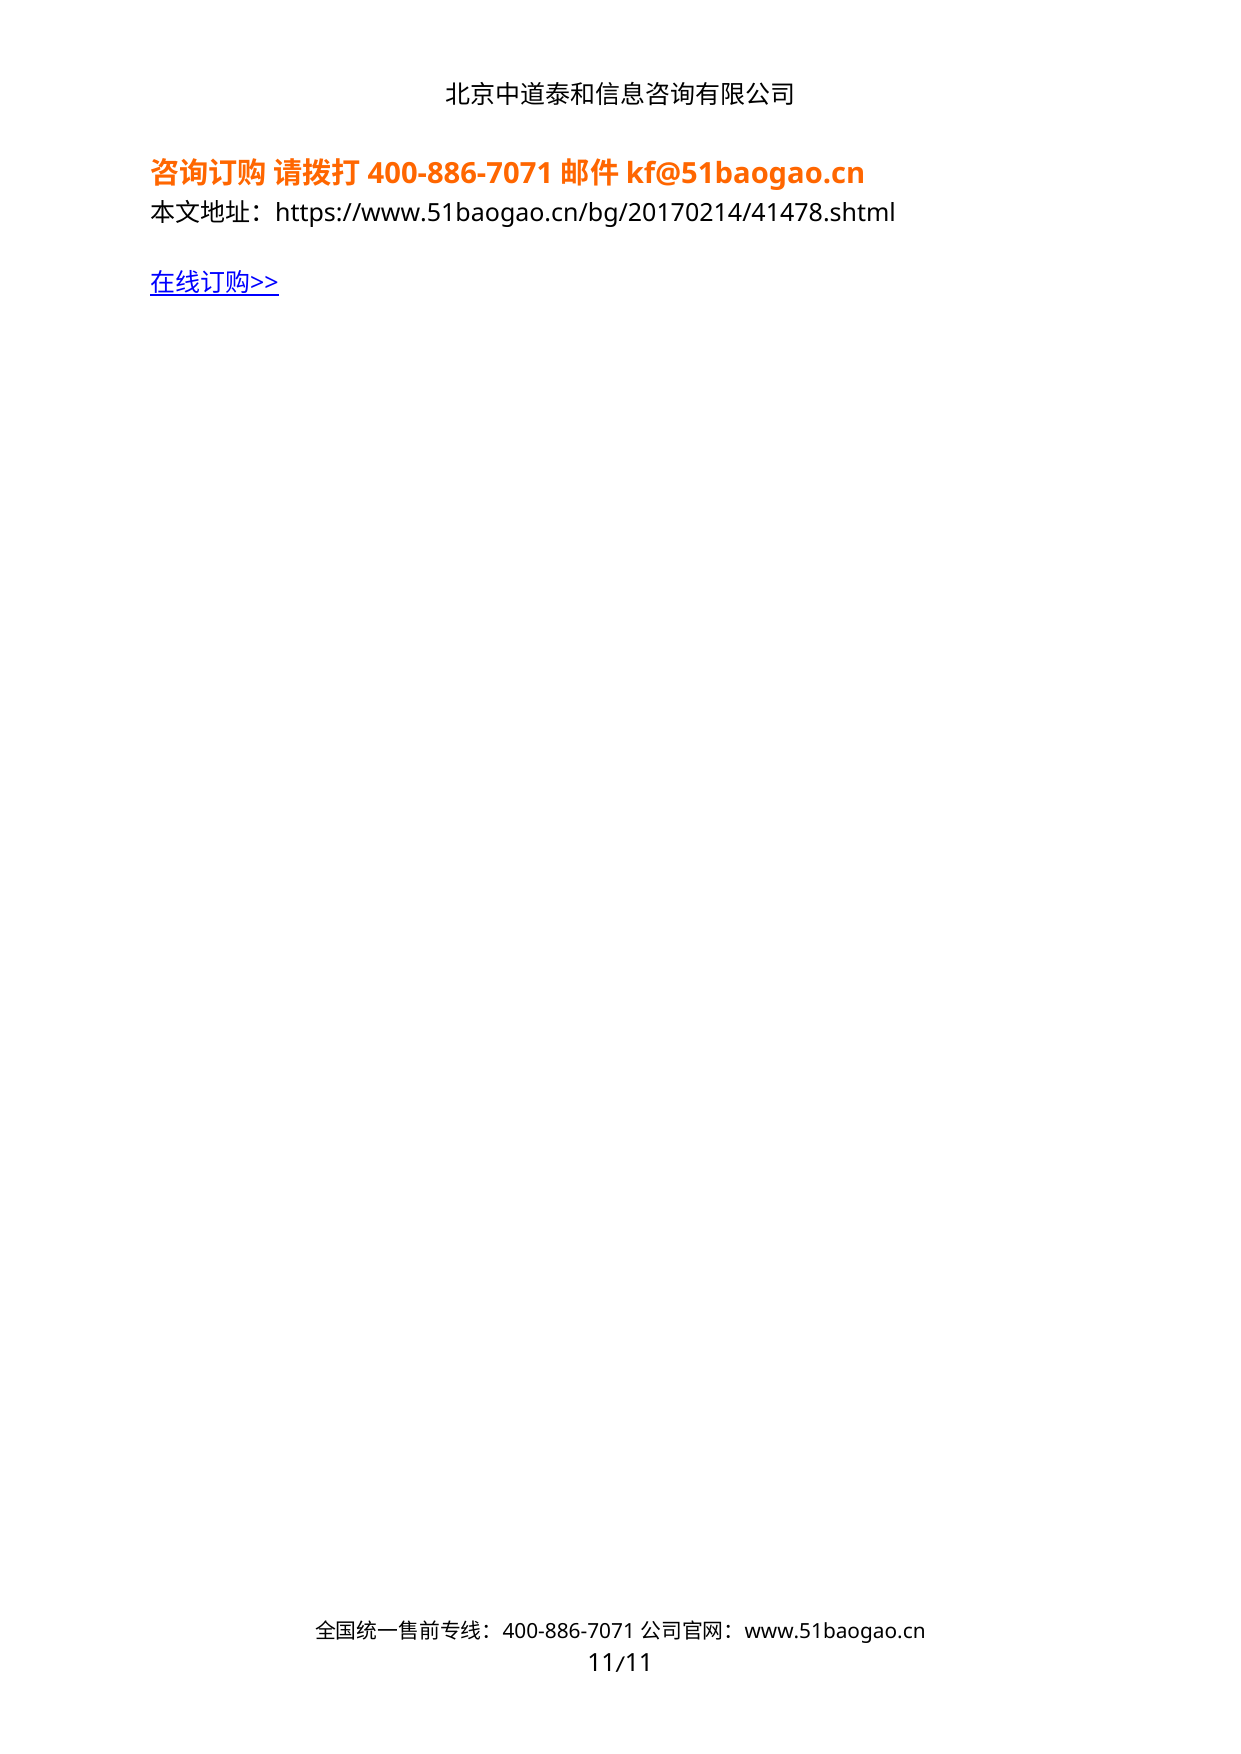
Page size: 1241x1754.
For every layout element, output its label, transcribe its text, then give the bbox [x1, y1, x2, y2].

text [150, 150, 1090, 229]
text 在线订购>> [150, 229, 1090, 299]
